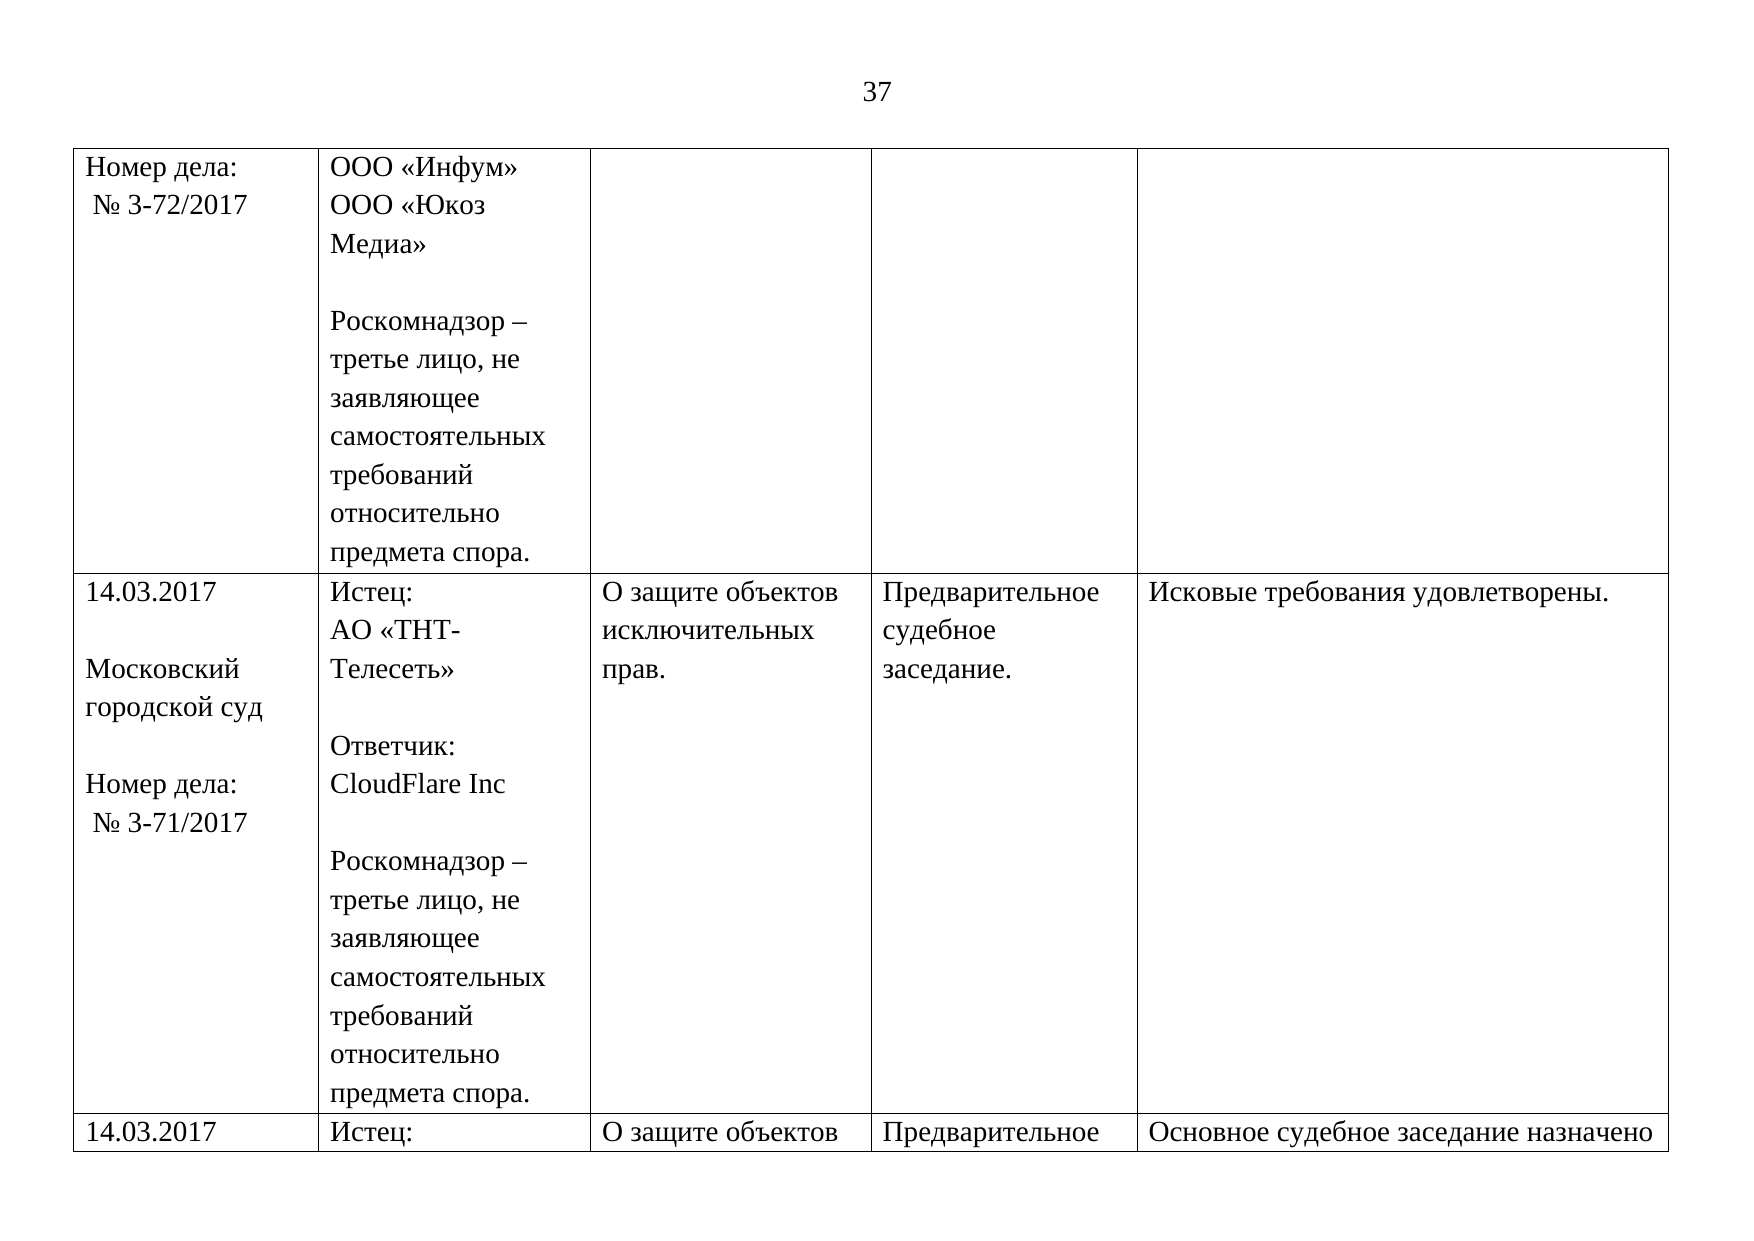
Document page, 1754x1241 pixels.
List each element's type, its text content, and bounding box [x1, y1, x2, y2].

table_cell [319, 149, 590, 573]
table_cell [872, 1114, 1137, 1151]
table_cell О защите объектов исключительных прав. [591, 574, 871, 1113]
table_cell 14.03.2017 Московский городской суд Номер дела: № 3-71/2017 [74, 574, 318, 1113]
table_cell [319, 1114, 590, 1151]
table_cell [591, 149, 871, 573]
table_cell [1138, 1114, 1668, 1151]
table_cell Предварительное судебное заседание. [872, 574, 1137, 1113]
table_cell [74, 149, 318, 573]
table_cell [74, 1114, 318, 1151]
table_cell Исковые требования удовлетворены. [1138, 574, 1668, 1113]
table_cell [591, 1114, 871, 1151]
table_cell Истец: АО «ТНТ-Телесеть» Ответчик: CloudFlare Inc Роскомнадзор – третье лицо, не заявляющее самостоятельных требований относительно предмета спора. [319, 574, 590, 1113]
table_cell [872, 149, 1137, 573]
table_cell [1138, 149, 1668, 573]
